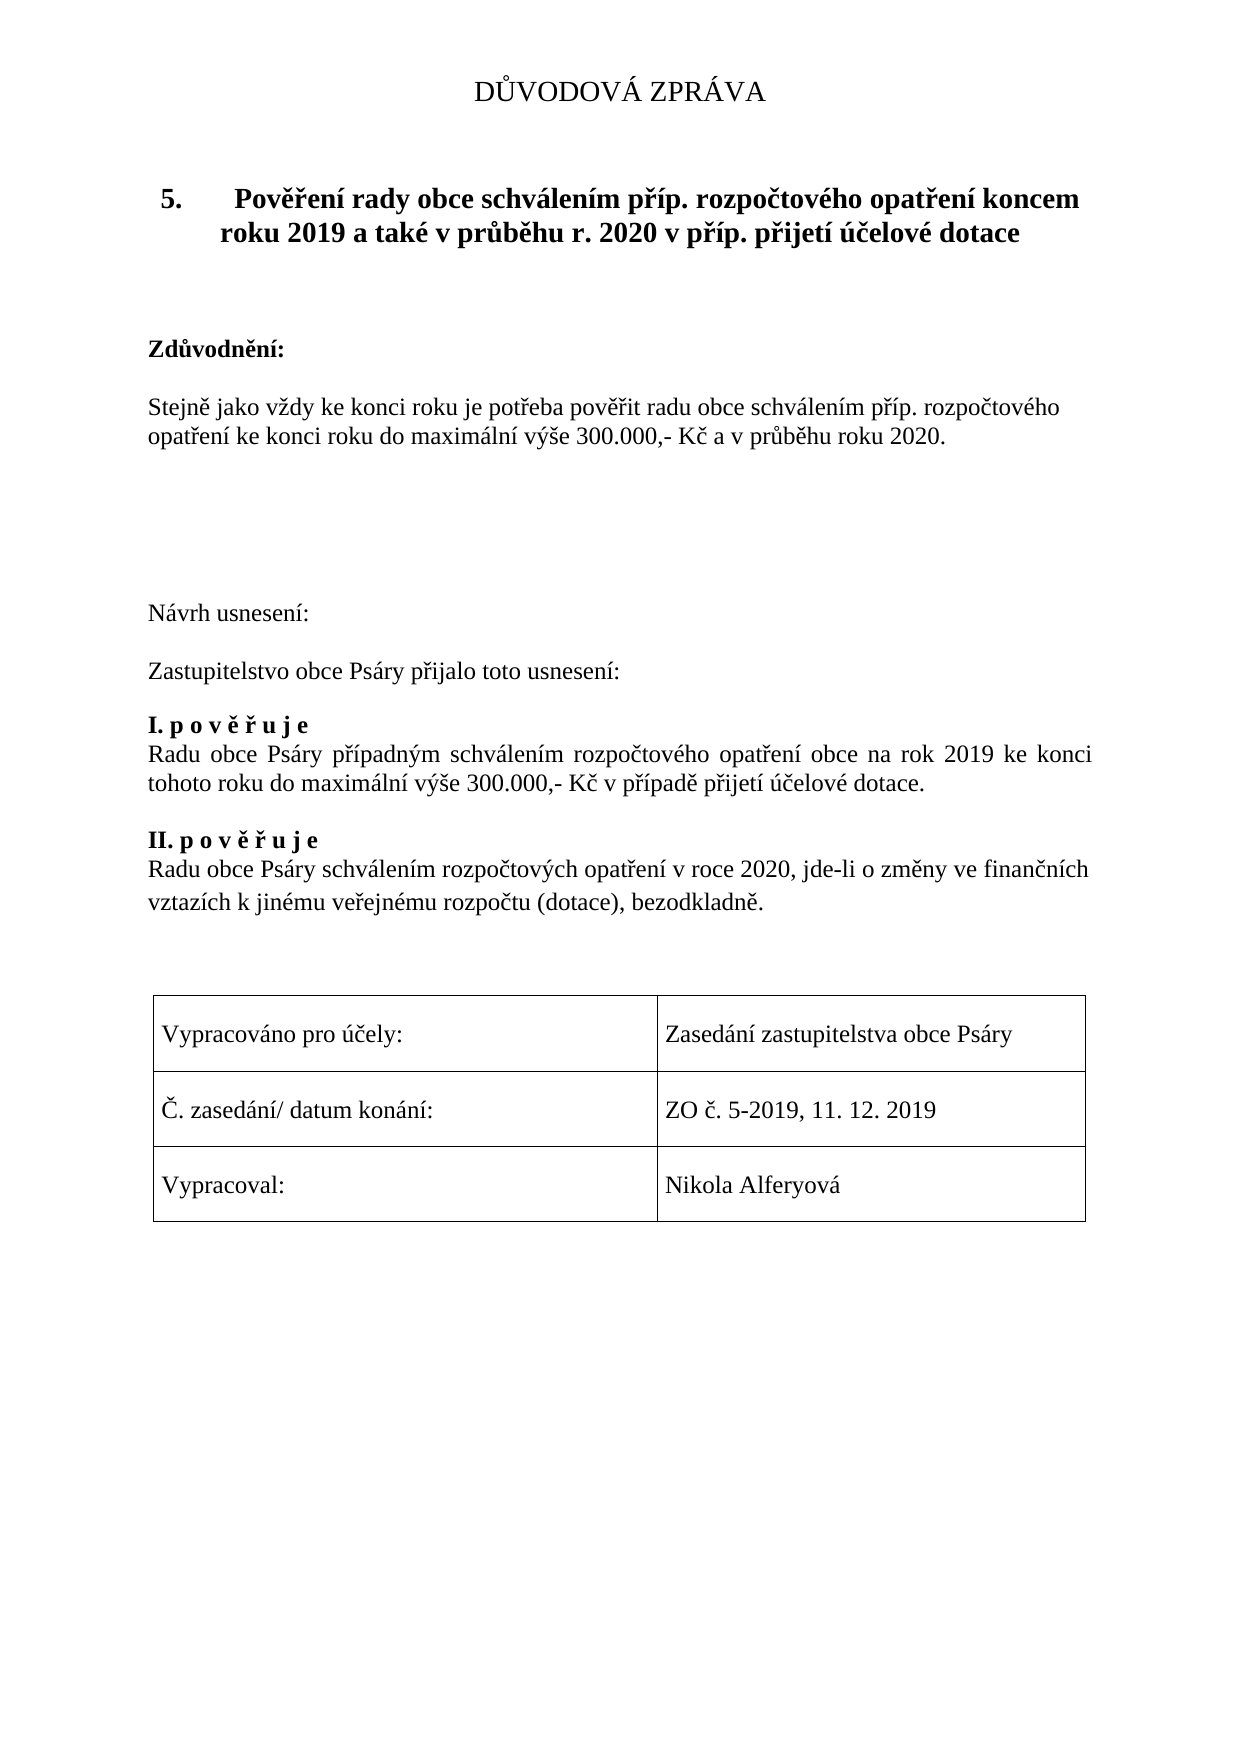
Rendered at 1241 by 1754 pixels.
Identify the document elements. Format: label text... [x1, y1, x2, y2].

text Radu obce Psáry schválením rozpočtových opatření v roce 2020, jde-li o změny ve finančních vztazích k jinému veřejnému rozpočtu (dotace), bezodkladně. [148, 854, 1093, 916]
text II. p o v ě ř u j e [148, 825, 1093, 854]
table_header Vypracováno pro účely: [154, 996, 657, 1071]
text I. p o v ě ř u j e [148, 710, 1093, 739]
title 5. Pověření rady obce schválením příp. rozpočtového opatření koncem roku 2019 a také v průběhu r. 2020 v příp. přijetí účelové dotace [148, 181, 1093, 248]
table_header Zasedání zastupitelstva obce Psáry [658, 996, 1085, 1071]
text Zastupitelstvo obce Psáry přijalo toto usnesení: [148, 656, 1093, 685]
text Radu obce Psáry případným schválením rozpočtového opatření obce na rok 2019 ke konci tohoto roku do maximální výše 300.000,- Kč v případě přijetí účelové dotace. [148, 739, 1093, 797]
text Stejně jako vždy ke konci roku je potřeba pověřit radu obce schválením příp. rozpočtového opatření ke konci roku do maximální výše 300.000,- Kč a v průběhu roku 2020. [148, 392, 1093, 449]
text Zdůvodnění: [148, 334, 1093, 363]
text Návrh usnesení: [148, 598, 1093, 627]
table_cell Nikola Alferyová [658, 1147, 1085, 1221]
table_cell ZO č. 5-2019, 11. 12. 2019 [658, 1072, 1085, 1146]
table_cell Č. zasedání/ datum konání: [154, 1072, 657, 1146]
table_cell Vypracoval: [154, 1147, 657, 1221]
